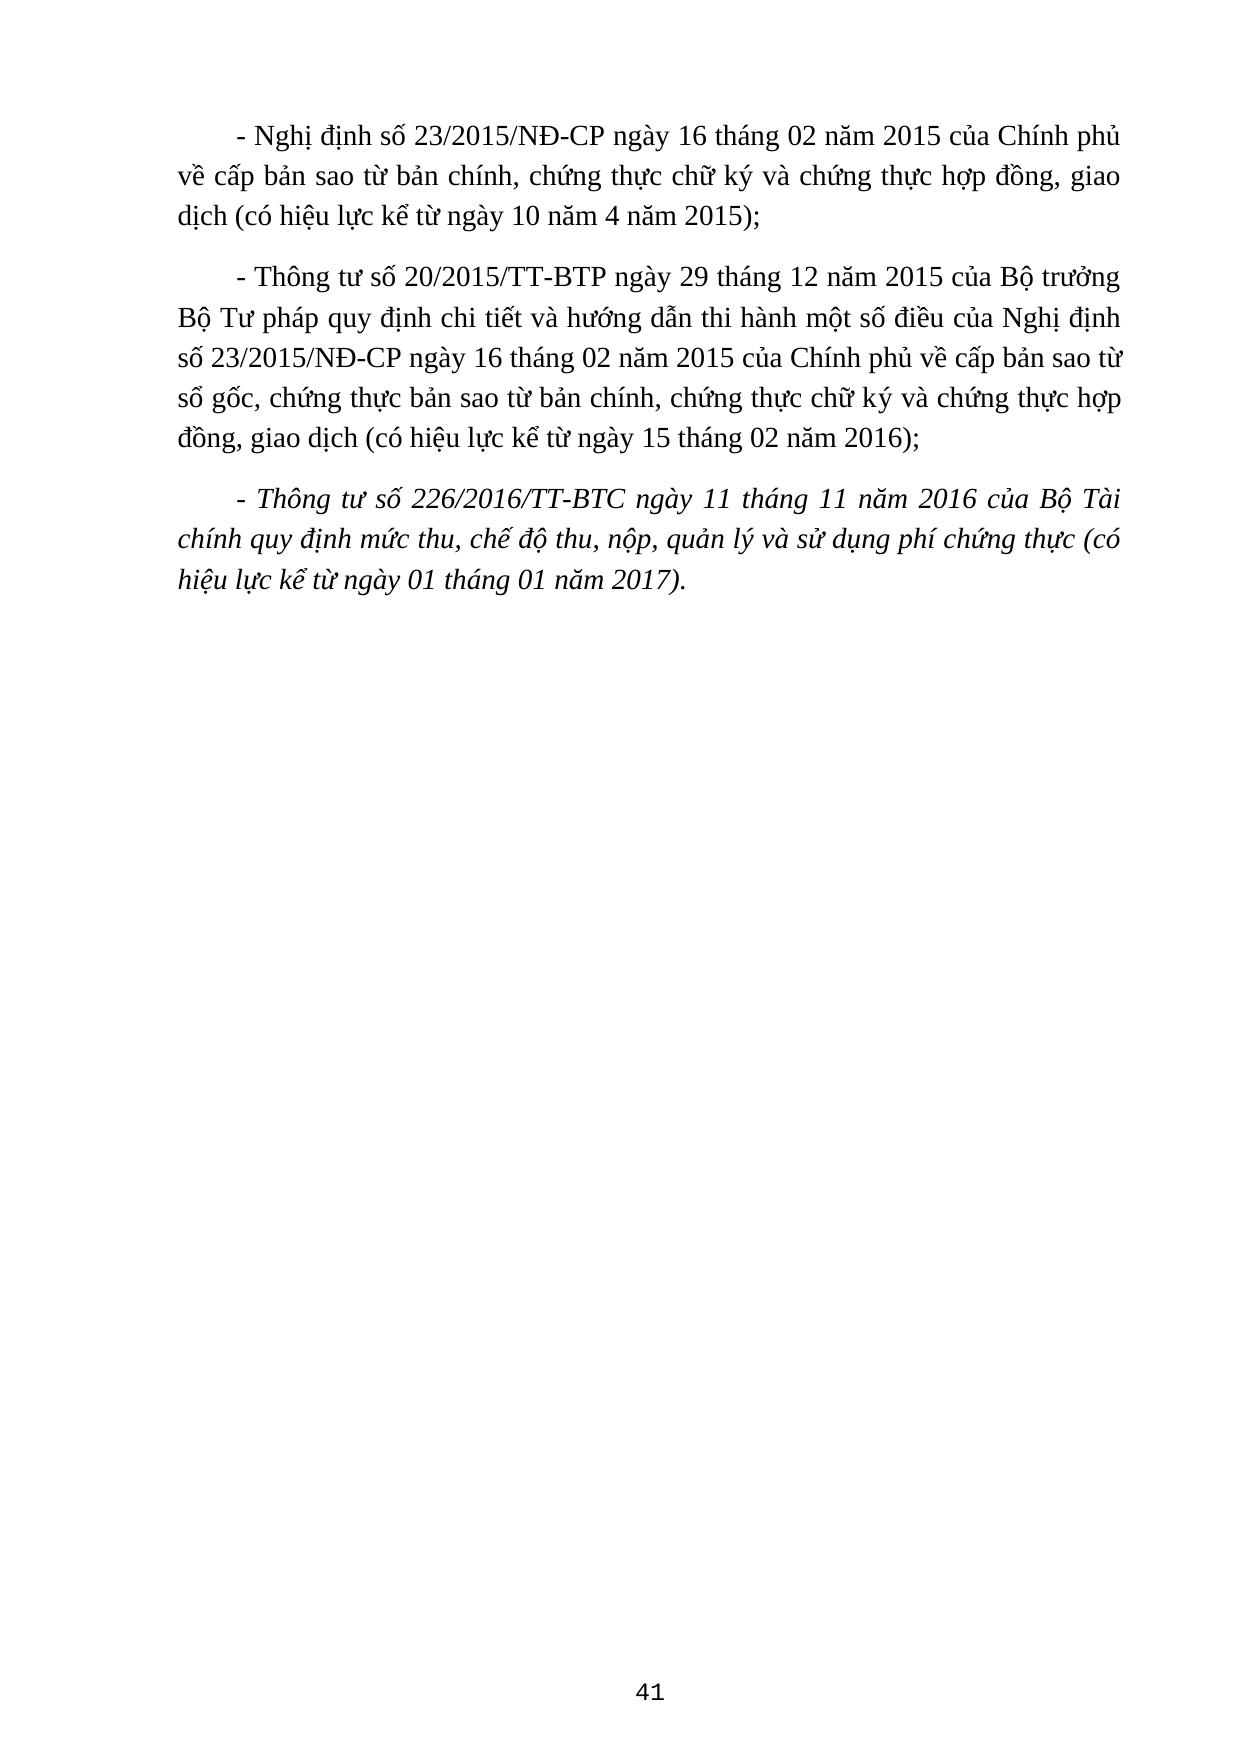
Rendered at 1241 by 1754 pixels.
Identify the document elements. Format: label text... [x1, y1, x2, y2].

text - Nghị định số 23/2015/NĐ-CP ngày 16 tháng 02 năm 2015 của Chính phủ về cấp bản sao từ bản chính, chứng thực chữ ký và chứng thực hợp đồng, giao dịch (có hiệu lực kể từ ngày 10 năm 4 năm 2015); [177, 118, 1122, 232]
text - Thông tư số 20/2015/TT-BTP ngày 29 tháng 12 năm 2015 của Bộ trưởng Bộ Tư pháp quy định chi tiết và hướng dẫn thi hành một số điều của Nghị định số 23/2015/NĐ-CP ngày 16 tháng 02 năm 2015 của Chính phủ về cấp bản sao từ sổ gốc, chứng thực bản sao từ bản chính, chứng thực chữ ký và chứng thực hợp đồng, giao dịch (có hiệu lực kể từ ngày 15 tháng 02 năm 2016); [177, 259, 1122, 454]
text - Thông tư số 226/2016/TT-BTC ngày 11 tháng 11 năm 2016 của Bộ Tài chính quy định mức thu, chế độ thu, nộp, quản lý và sử dụng phí chứng thực (có hiệu lực kể từ ngày 01 tháng 01 năm 2017). [177, 481, 1122, 595]
